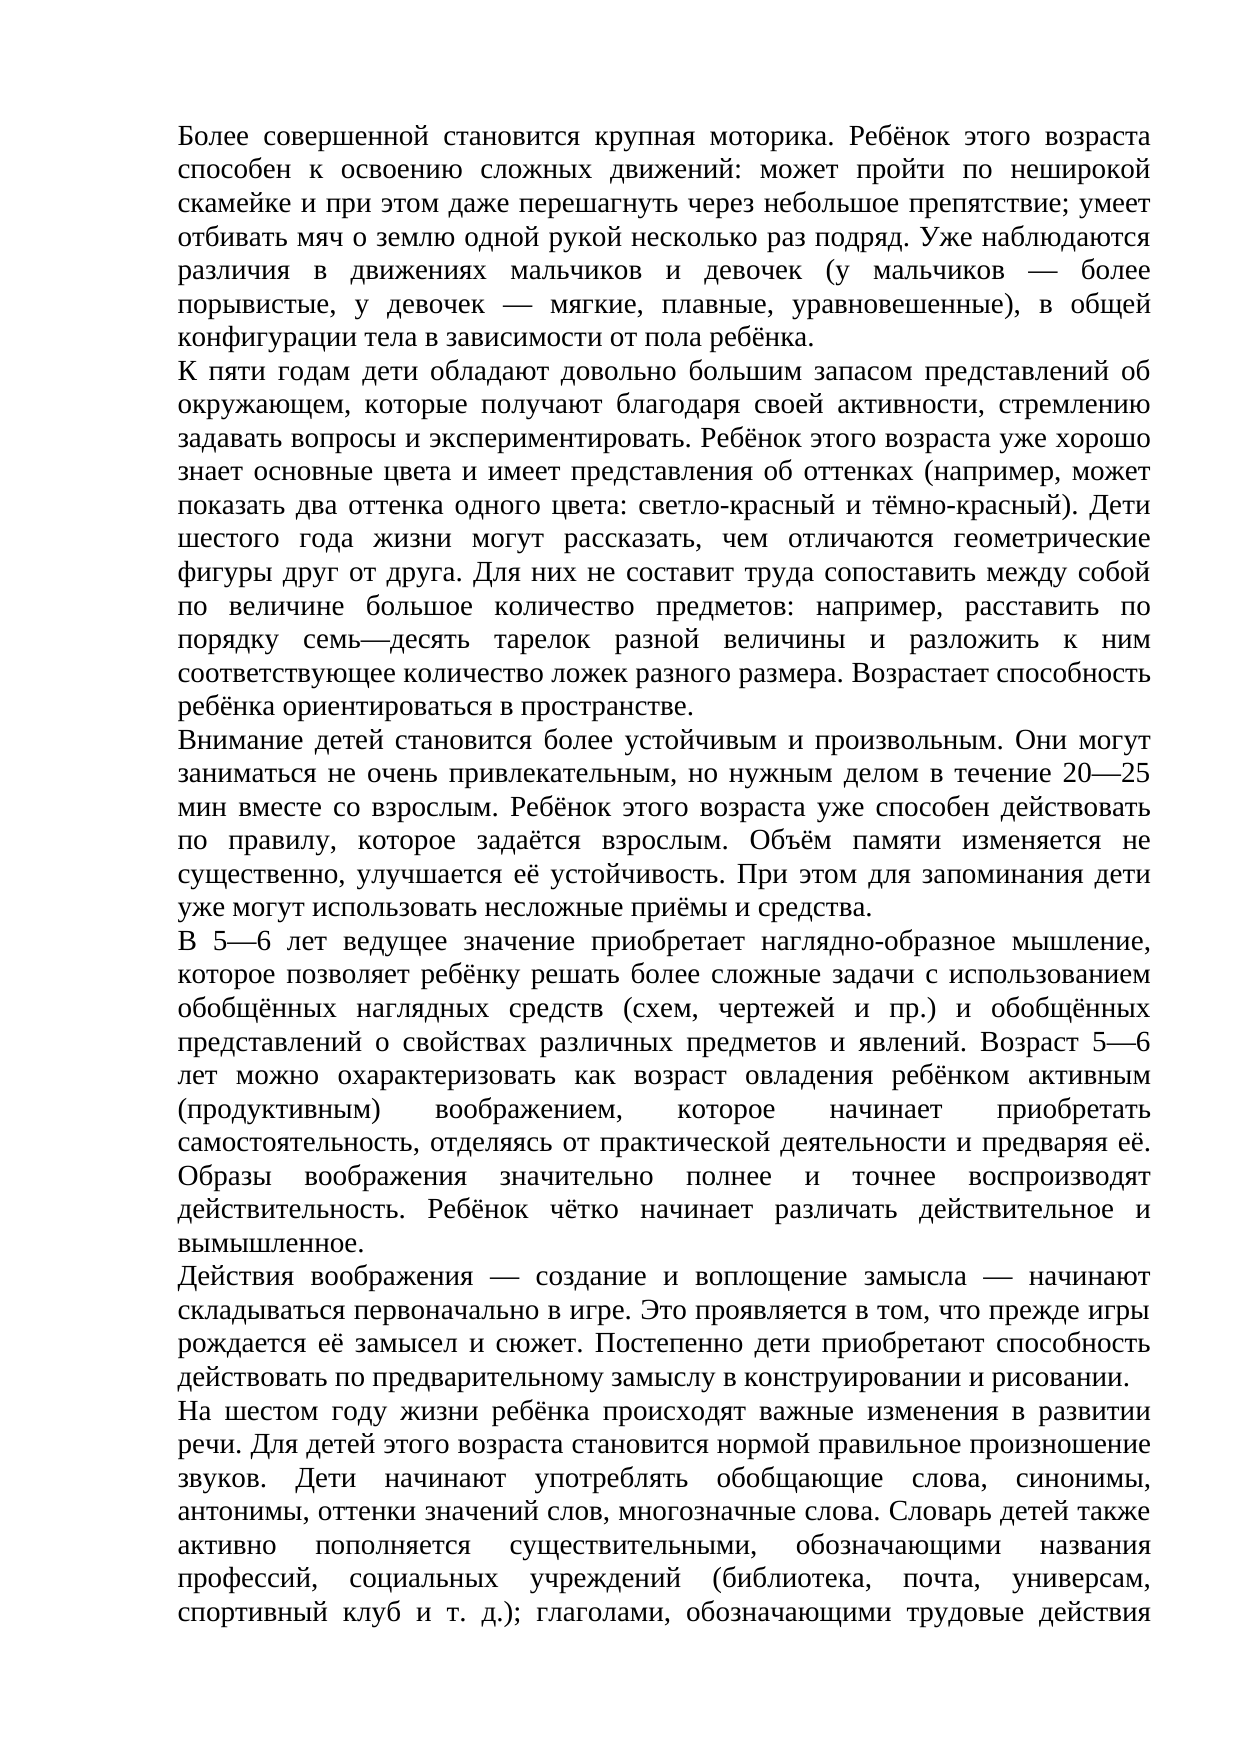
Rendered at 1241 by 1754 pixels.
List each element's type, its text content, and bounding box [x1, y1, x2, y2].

text Более совершенной становится крупная моторика. Ребёнок этого возраста способен к освоению сложных движений: может пройти по неширокой скамейке и при этом даже перешагнуть через небольшое препятствие; умеет отбивать мяч о землю одной рукой несколько раз подряд. Уже наблюдаются различия в движениях мальчиков и девочек (у мальчиков — более порывистые, у девочек — мягкие, плавные, уравновешенные), в общей конфигурации тела в зависимости от пола ребёнка. [177, 118, 1152, 353]
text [177, 1393, 1152, 1627]
text В 5—6 лет ведущее значение приобретает наглядно-образное мышление, которое позволяет ребёнку решать более сложные задачи с использованием обобщённых наглядных средств (схем, чертежей и пр.) и обобщённых представлений о свойствах различных предметов и явлений. Возраст 5—6 лет можно охарактеризовать как возраст овладения ребёнком активным (продуктивным) воображением, которое начинает приобретать самостоятельность, отделяясь от практической деятельности и предваряя её. Образы воображения значительно полнее и точнее воспроизводят действительность. Ребёнок чётко начинает различать действительное и вымышленное. [177, 923, 1152, 1258]
text К пяти годам дети обладают довольно большим запасом представлений об окружающем, которые получают благодаря своей активности, стремлению задавать вопросы и экспериментировать. Ребёнок этого возраста уже хорошо знает основные цвета и имеет представления об оттенках (например, может показать два оттенка одного цвета: светло-красный и тёмно-красный). Дети шестого года жизни могут рассказать, чем отличаются геометрические фигуры друг от друга. Для них не составит труда сопоставить между собой по величине большое количество предметов: например, расставить по порядку семь—десять тарелок разной величины и разложить к ним соответствующее количество ложек разного размера. Возрастает способность ребёнка ориентироваться в пространстве. [177, 353, 1152, 722]
text Внимание детей становится более устойчивым и произвольным. Они могут заниматься не очень привлекательным, но нужным делом в течение 20—25 мин вместе со взрослым. Ребёнок этого возраста уже способен действовать по правилу, которое задаётся взрослым. Объём памяти изменяется не существенно, улучшается её устойчивость. При этом для запоминания дети уже могут использовать несложные приёмы и средства. [177, 722, 1152, 923]
text Действия воображения — создание и воплощение замысла — начинают складываться первоначально в игре. Это проявляется в том, что прежде игры рождается её замысел и сюжет. Постепенно дети приобретают способность действовать по предварительному замыслу в конструировании и рисовании. [177, 1258, 1152, 1393]
